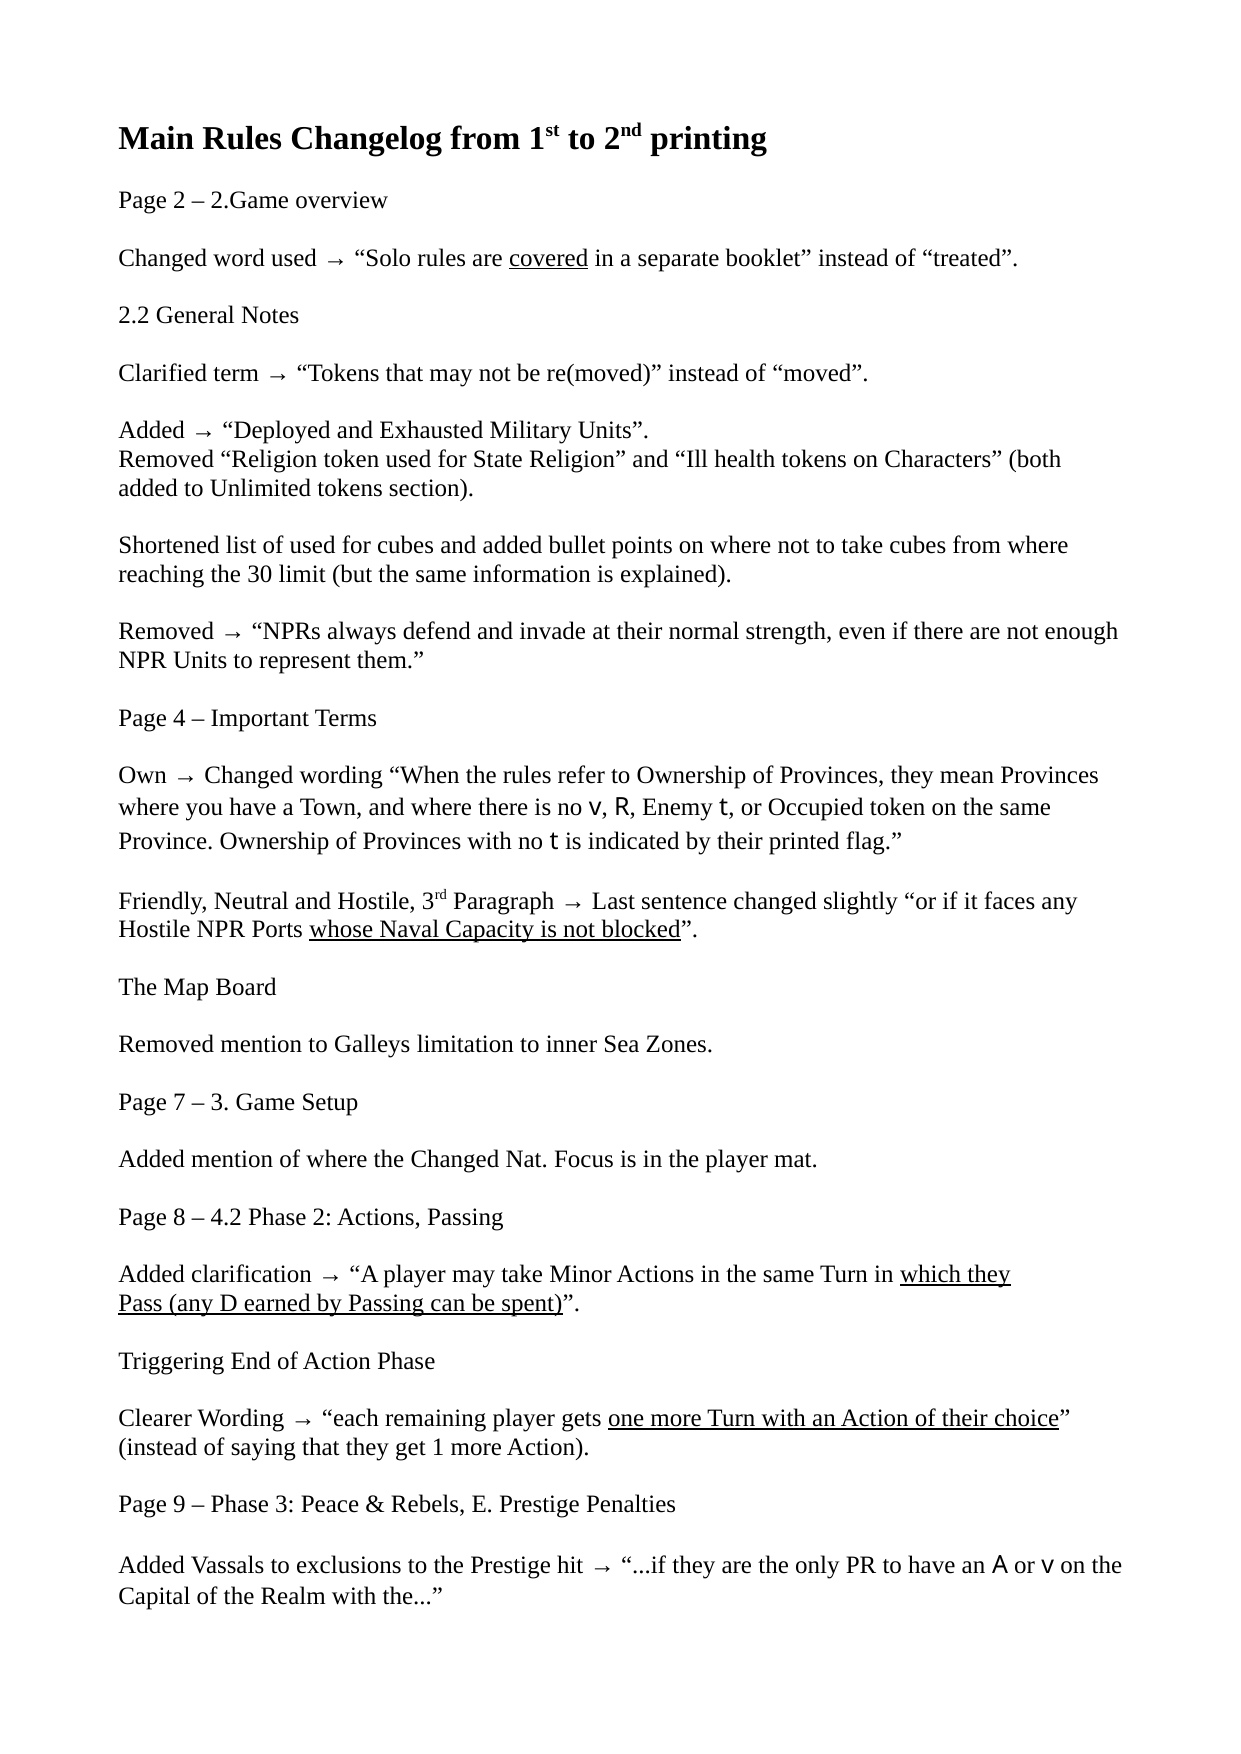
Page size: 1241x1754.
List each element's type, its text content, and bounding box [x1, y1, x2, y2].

text Pass (any D earned by Passing can be spent)”. [118, 1288, 1122, 1317]
text Main Rules Changelog from 1st to 2nd printing [118, 118, 1122, 156]
text Removed “Religion token used for State Religion” and “Ill health tokens on Characters” (both added to Unlimited tokens section). [118, 444, 1122, 501]
text Page 9 – Phase 3: Peace & Rebels, E. Prestige Penalties [118, 1489, 1122, 1518]
text Added Vassals to exclusions to the Prestige hit → “...if they are the only PR to have an A or v on the Capital of the Realm with the...” [118, 1547, 1122, 1610]
text Clarified term → “Tokens that may not be re(moved)” instead of “moved”. [118, 358, 1122, 386]
text Page 2 – 2.Game overview Changed word used → “Solo rules are covered in a separate booklet” instead of “treated”. [118, 185, 1122, 271]
text Clearer Wording → “each remaining player gets one more Turn with an Action of their choice” (instead of saying that they get 1 more Action). [118, 1403, 1122, 1461]
text NPR Units to represent them.” [118, 645, 1122, 674]
text Added clarification → “A player may take Minor Actions in the same Turn in which they [118, 1259, 1122, 1288]
text Removed mention to Galleys limitation to inner Sea Zones. [118, 1029, 1122, 1058]
text Page 7 – 3. Game Setup [118, 1087, 1122, 1116]
text Removed → “NPRs always defend and invade at their normal strength, even if there are not enough [118, 616, 1122, 645]
text The Map Board [118, 972, 1122, 1001]
text Added → “Deployed and Exhausted Military Units”. [118, 415, 1122, 444]
text Added mention of where the Changed Nat. Focus is in the player mat. [118, 1144, 1122, 1173]
text Own → Changed wording “When the rules refer to Ownership of Provinces, they mean Provinces where you have a Town, and where there is no v, R, Enemy t, or Occupied token on the same Province. Ownership of Provinces with no t is indicated by their printed flag.” [118, 760, 1122, 857]
text Page 4 – Important Terms [118, 703, 1122, 731]
text Friendly, Neutral and Hostile, 3rd Paragraph → Last sentence changed slightly “or if it faces any Hostile NPR Ports whose Naval Capacity is not blocked”. [118, 886, 1122, 943]
text Page 8 – 4.2 Phase 2: Actions, Passing [118, 1202, 1122, 1231]
text Shortened list of used for cubes and added bullet points on where not to take cubes from where reaching the 30 limit (but the same information is explained). [118, 530, 1122, 588]
text 2.2 General Notes [118, 300, 1122, 329]
text Triggering End of Action Phase [118, 1346, 1122, 1374]
